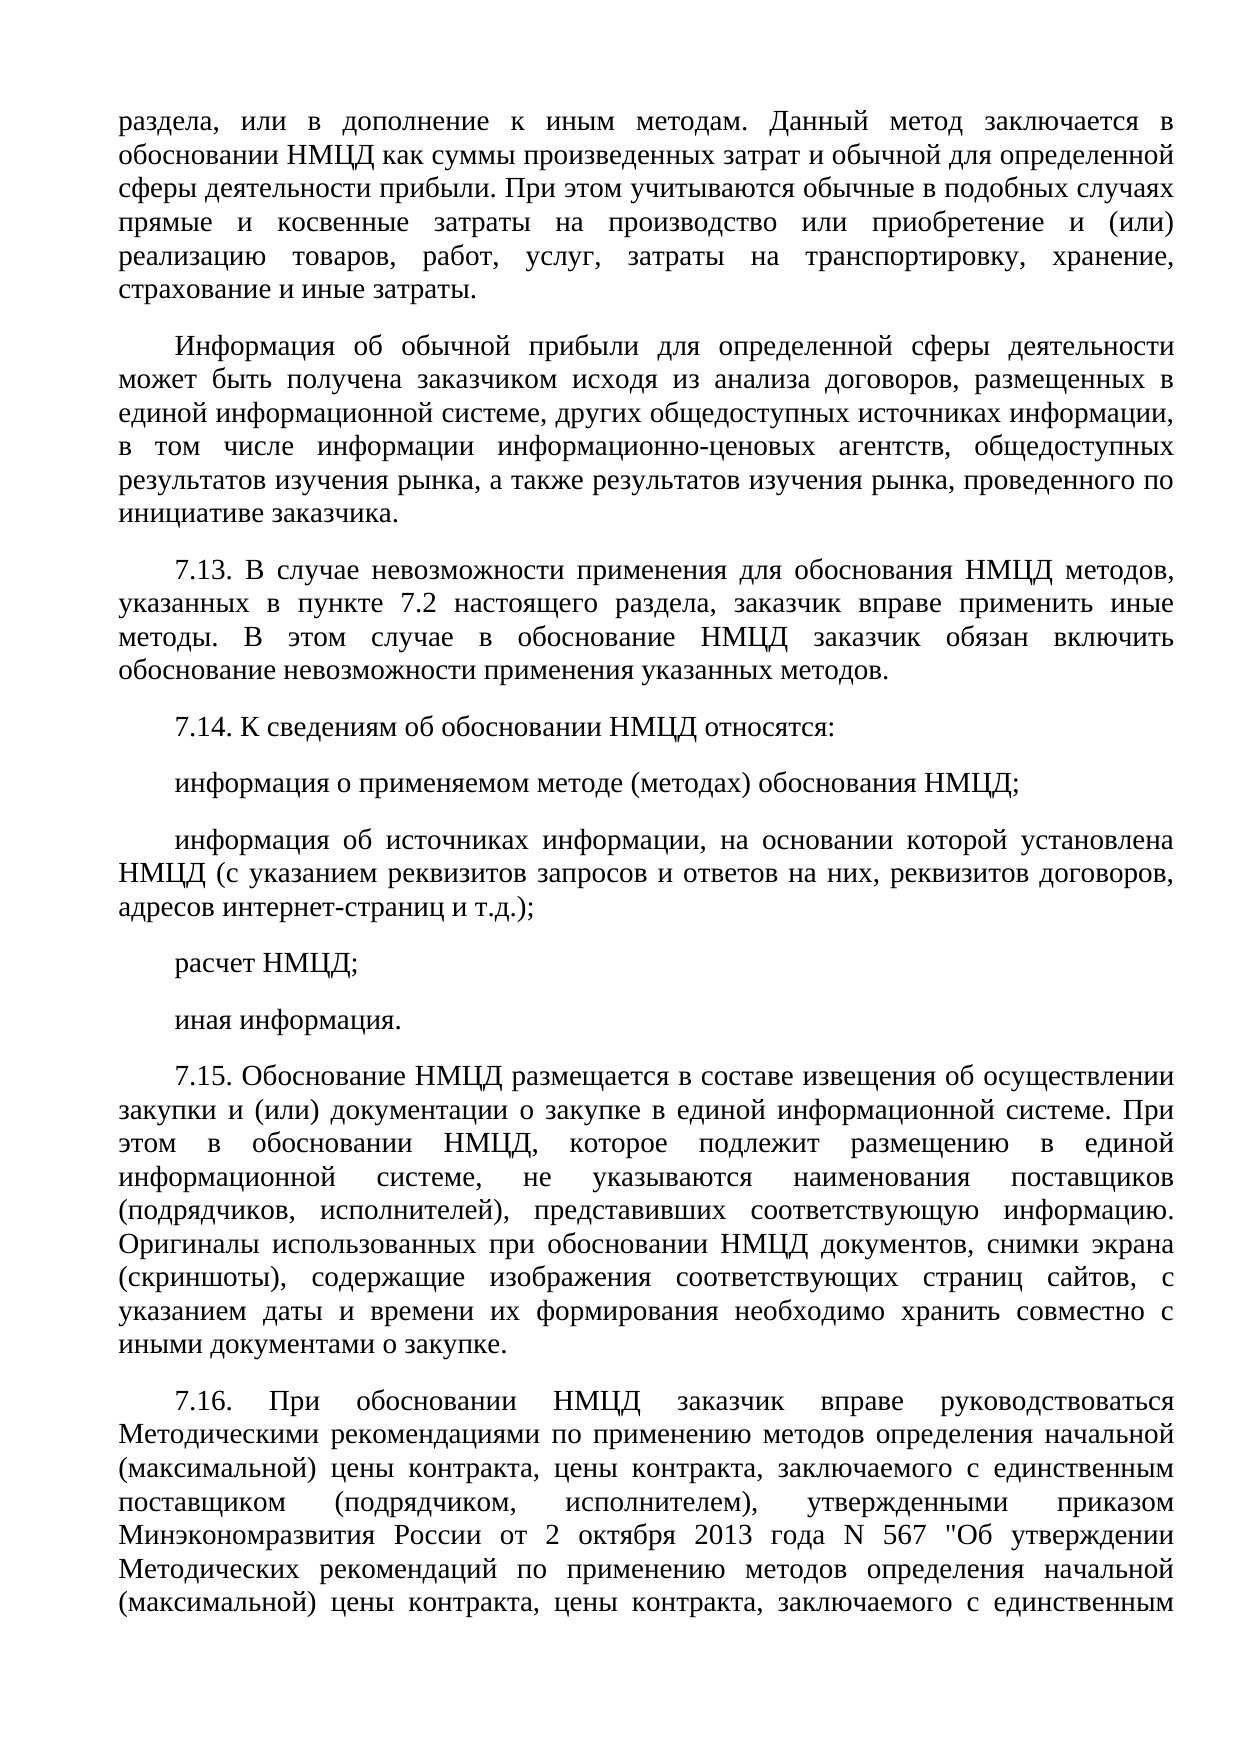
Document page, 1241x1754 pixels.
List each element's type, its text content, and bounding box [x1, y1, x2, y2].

text Информация об обычной прибыли для определенной сферы деятельности может быть получена заказчиком исходя из анализа договоров, размещенных в единой информационной системе, других общедоступных источниках информации, в том числе информации информационно-ценовых агентств, общедоступных результатов изучения рынка, а также результатов изучения рынка, проведенного по инициативе заказчика. [118, 328, 1175, 529]
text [118, 103, 1175, 305]
text информация об источниках информации, на основании которой установлена НМЦД (с указанием реквизитов запросов и ответов на них, реквизитов договоров, адресов интернет-страниц и т.д.); [118, 822, 1175, 922]
text 7.14. К сведениям об обосновании НМЦД относятся: [118, 709, 1175, 742]
text расчет НМЦД; [118, 945, 1175, 979]
text 7.15. Обоснование НМЦД размещается в составе извещения об осуществлении закупки и (или) документации о закупке в единой информационной системе. При этом в обосновании НМЦД, которое подлежит размещению в единой информационной системе, не указываются наименования поставщиков (подрядчиков, исполнителей), представивших соответствующую информацию. Оригиналы использованных при обосновании НМЦД документов, снимки экрана (скриншоты), содержащие изображения соответствующих страниц сайтов, с указанием даты и времени их формирования необходимо хранить совместно с иными документами о закупке. [118, 1058, 1175, 1360]
text 7.13. В случае невозможности применения для обоснования НМЦД методов, указанных в пункте 7.2 настоящего раздела, заказчик вправе применить иные методы. В этом случае в обоснование НМЦД заказчик обязан включить обоснование невозможности применения указанных методов. [118, 552, 1175, 686]
text информация о применяемом методе (методах) обоснования НМЦД; [118, 765, 1175, 799]
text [118, 1383, 1175, 1618]
text иная информация. [118, 1002, 1175, 1035]
